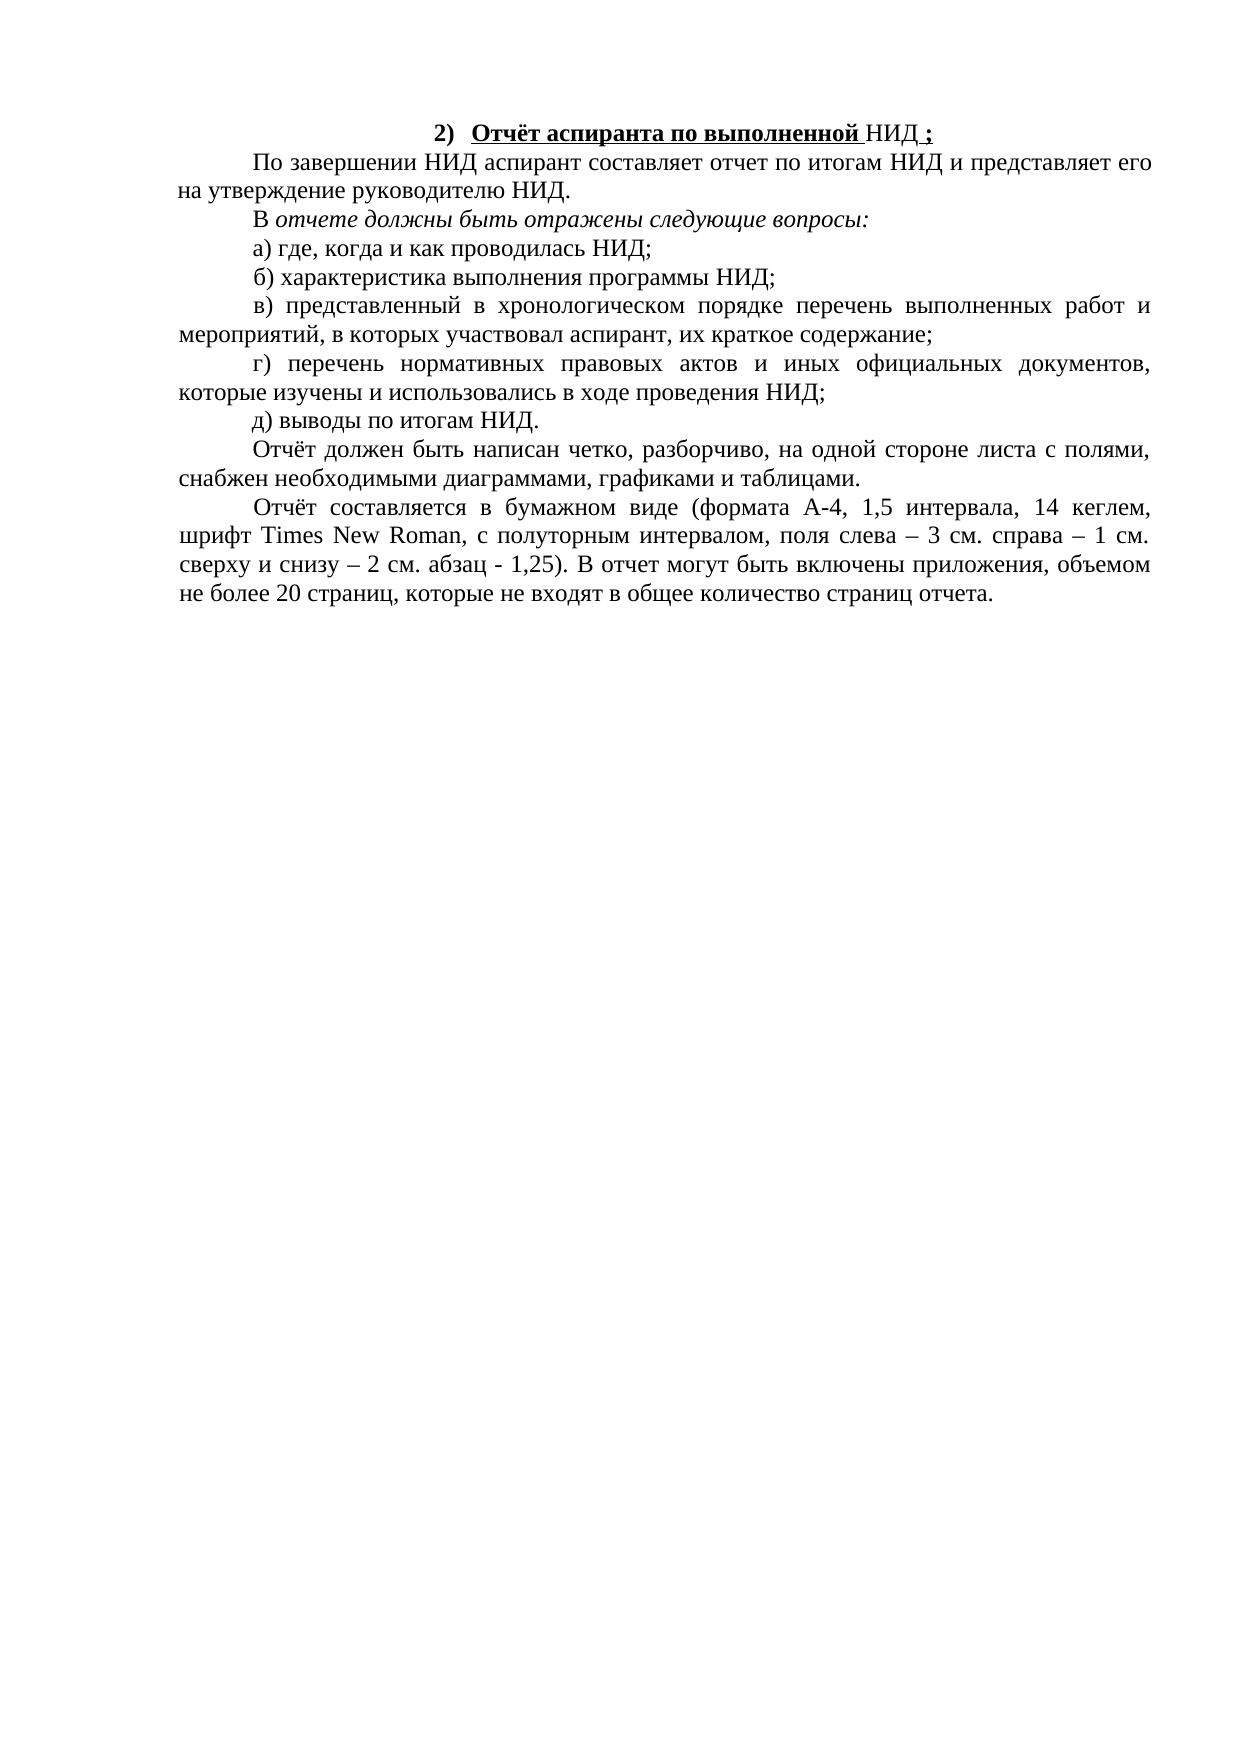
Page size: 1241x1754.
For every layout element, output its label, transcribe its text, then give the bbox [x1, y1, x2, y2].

list Отчёт аспиранта по выполненной НИД ; [215, 118, 1152, 147]
text б) характеристика выполнения программы НИД; [179, 262, 1152, 291]
text По завершении НИД аспирант составляет отчет по итогам НИД и представляет его на утверждение руководителю НИД. [177, 147, 1152, 204]
text а) где, когда и как проводилась НИД; [178, 233, 1152, 262]
text В отчете должны быть отражены следующие вопросы: [177, 204, 1152, 233]
text г) перечень нормативных правовых актов и иных официальных документов, которые изучены и использовались в ходе проведения НИД; [178, 348, 1152, 406]
text в) представленный в хронологическом порядке перечень выполненных работ и мероприятий, в которых участвовал аспирант, их краткое содержание; [179, 291, 1152, 348]
text Отчёт составляется в бумажном виде (формата А-4, 1,5 интервала, 14 кеглем, шрифт Times New Roman, с полуторным интервалом, поля слева – . справа – . сверху и снизу – . абзац - 1,25). В отчет могут быть включены приложения, объемом не более 20 страниц, которые не входят в общее количество страниц отчета. [179, 492, 1151, 607]
text Отчёт должен быть написан четко, разборчиво, на одной стороне листа с полями, снабжен необходимыми диаграммами, графиками и таблицами. [178, 434, 1151, 492]
text д) выводы по итогам НИД. [177, 406, 1152, 434]
